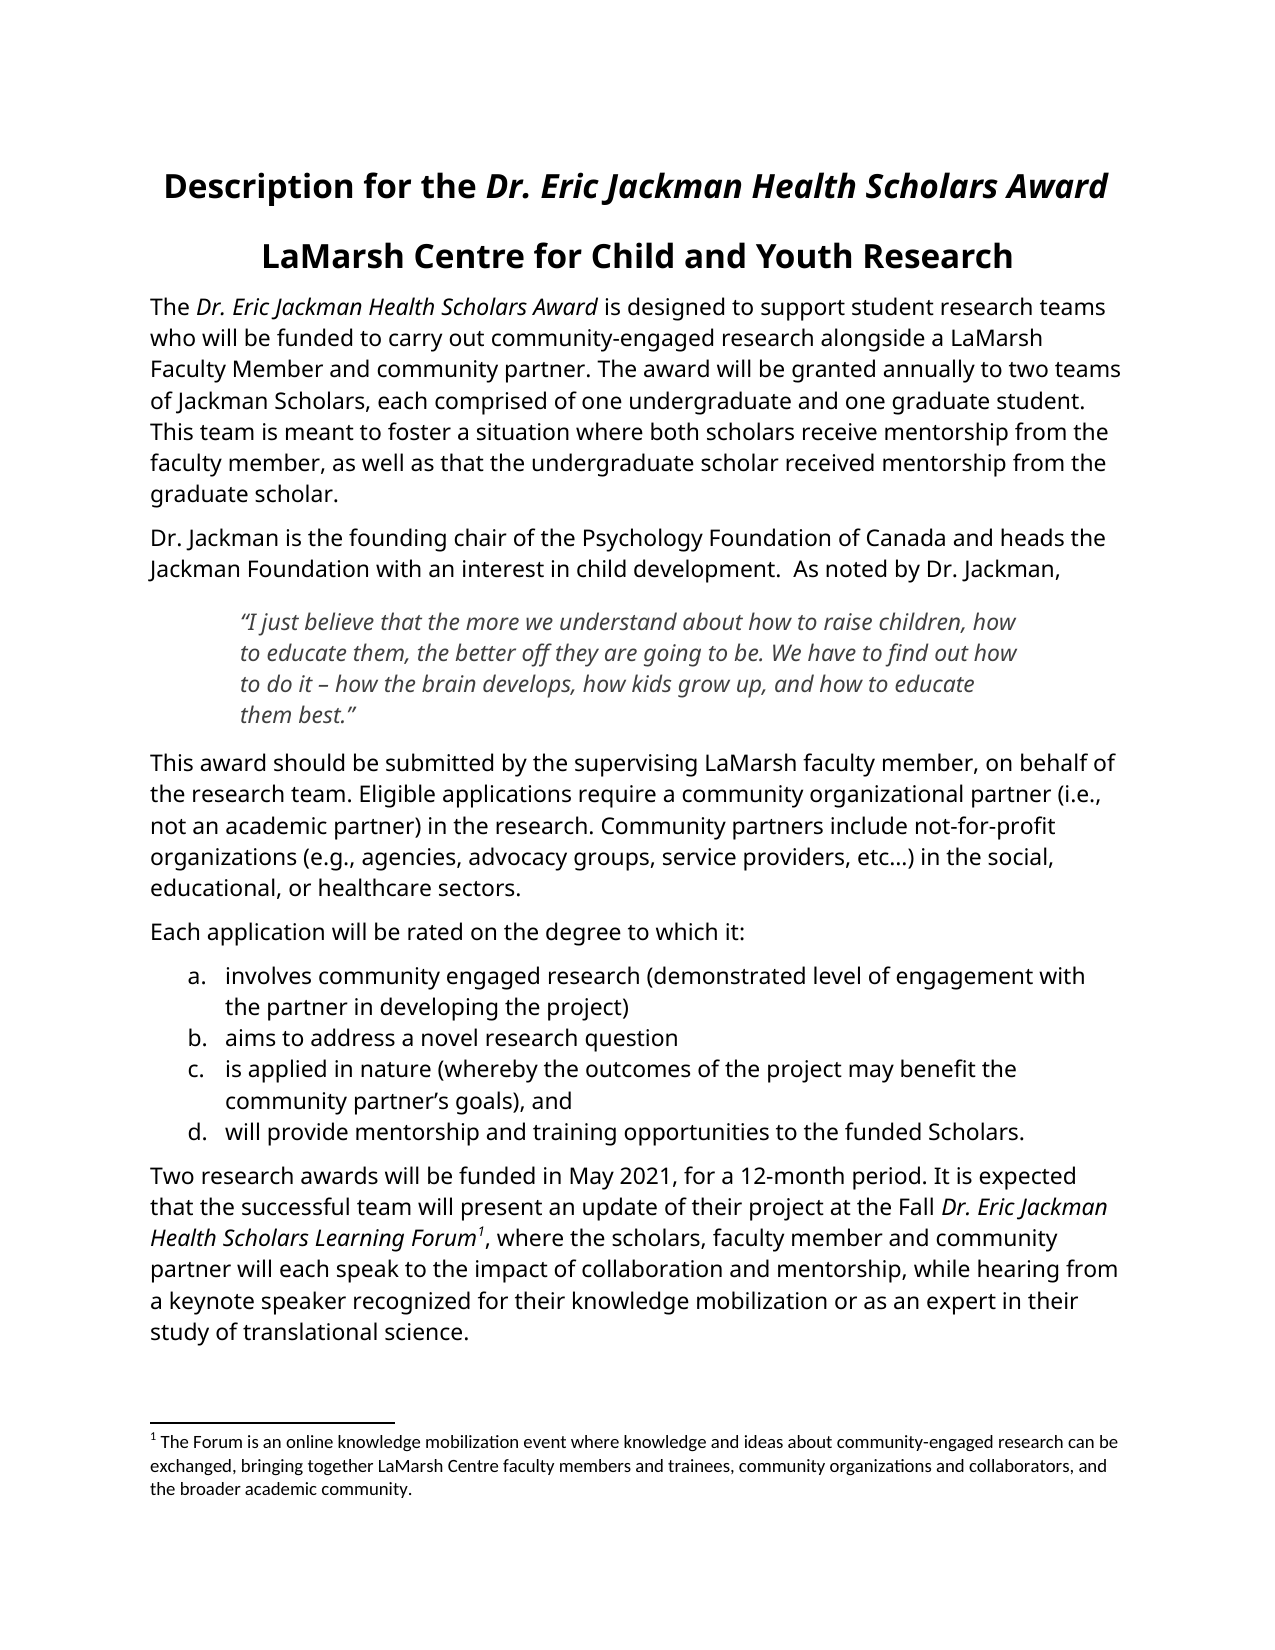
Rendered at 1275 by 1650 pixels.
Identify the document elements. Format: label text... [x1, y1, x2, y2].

text This award should be submitted by the supervising LaMarsh faculty member, on behalf of the research team. Eligible applications require a community organizational partner (i.e., not an academic partner) in the research. Community partners include not-for-profit organizations (e.g., agencies, advocacy groups, service providers, etc…) in the social, educational, or healthcare sectors. [150, 747, 1125, 903]
text Two research awards will be funded in May 2021, for a 12-month period. It is expected that the successful team will present an update of their project at the Fall Dr. Eric Jackman Health Scholars Learning Forum, where the scholars, faculty member and community partner will each speak to the impact of collaboration and mentorship, while hearing from a keynote speaker recognized for their knowledge mobilization or as an expert in their study of translational science. [150, 1159, 1125, 1347]
list will provide mentorship and training opportunities to the funded Scholars. [187, 1116, 1125, 1147]
text Description for the Dr. Eric Jackman Health Scholars Award [150, 162, 1125, 208]
list aims to address a novel research question [187, 1022, 1125, 1053]
text LaMarsh Centre for Child and Youth Research [150, 233, 1125, 278]
text Dr. Jackman is the founding chair of the Psychology Foundation of Canada and heads the Jackman Foundation with an interest in child development. As noted by Dr. Jackman, [150, 522, 1125, 584]
text The Dr. Eric Jackman Health Scholars Award is designed to support student research teams who will be funded to carry out community-engaged research alongside a LaMarsh Faculty Member and community partner. The award will be granted annually to two teams of Jackman Scholars, each comprised of one undergraduate and one graduate student. This team is meant to foster a situation where both scholars receive mentorship from the faculty member, as well as that the undergraduate scholar received mentorship from the graduate scholar. [150, 291, 1125, 509]
list is applied in nature (whereby the outcomes of the project may benefit the community partner’s goals), and [187, 1053, 1125, 1116]
list involves community engaged research (demonstrated level of engagement with the partner in developing the project) [187, 959, 1125, 1022]
text “I just believe that the more we understand about how to raise children, how to educate them, the better off they are going to be. We have to find out how to do it – how the brain develops, how kids grow up, and how to educate them best.” [240, 605, 1035, 730]
text Each application will be rated on the degree to which it: [150, 916, 1125, 947]
